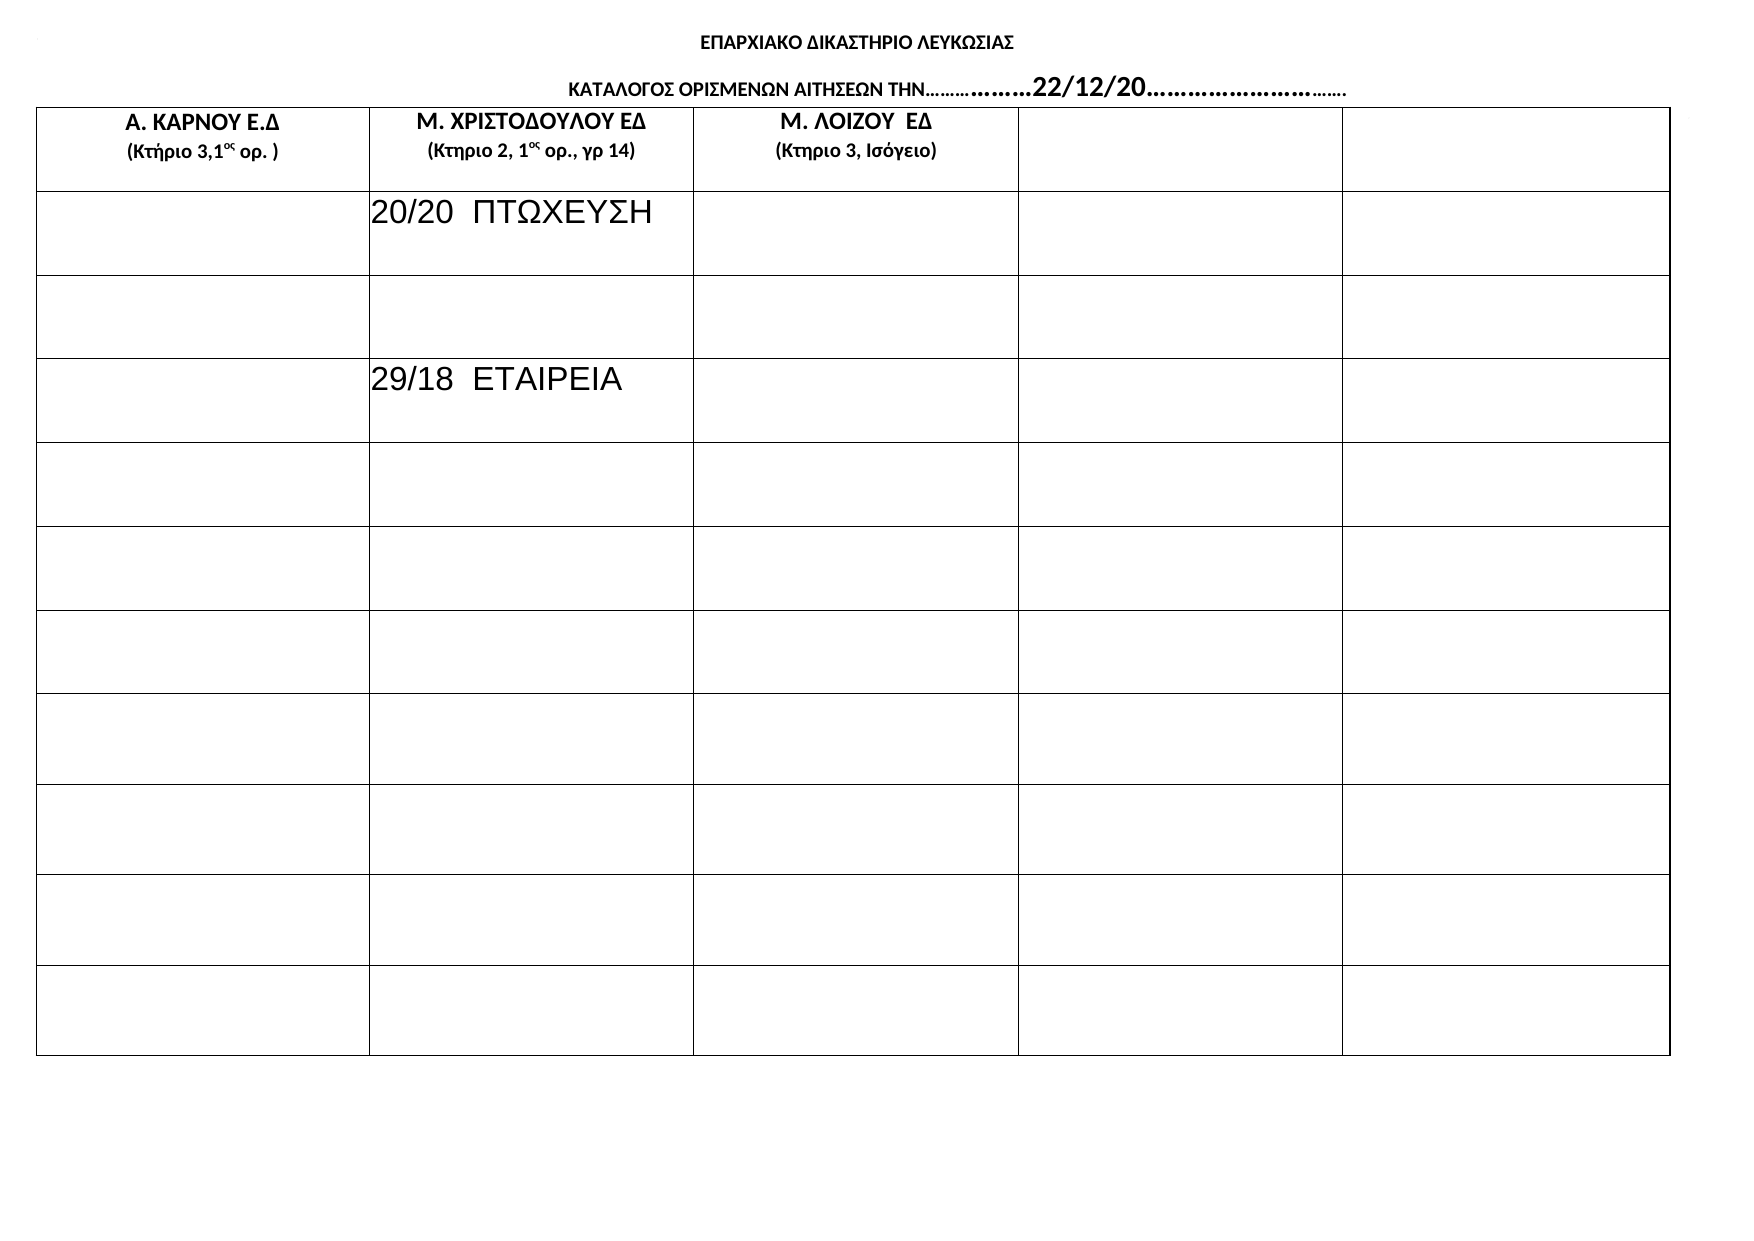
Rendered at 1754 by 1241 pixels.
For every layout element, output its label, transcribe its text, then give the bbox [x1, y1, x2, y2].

table_cell [1343, 527, 1669, 609]
table_cell [1019, 527, 1342, 609]
table_cell [37, 611, 369, 693]
table_cell [1343, 785, 1669, 874]
table_cell [37, 966, 369, 1055]
table_cell [37, 785, 369, 874]
table_cell [370, 611, 693, 693]
table_header Α. ΚΑΡΝΟΥ Ε.Δ (Κτήριο 3,1ος ορ. ) [37, 108, 369, 191]
table_cell [1343, 875, 1669, 964]
table_cell [1019, 443, 1342, 526]
table_cell [694, 359, 1018, 442]
table_cell [37, 276, 369, 358]
table_cell [694, 611, 1018, 693]
table_cell [694, 276, 1018, 358]
table_cell [370, 694, 693, 783]
table_cell [1343, 443, 1669, 526]
table_header [1019, 108, 1342, 191]
table_cell [694, 694, 1018, 783]
table_cell 29/18 ΕΤΑΙΡΕΙΑ [370, 359, 693, 442]
table_cell [1343, 276, 1669, 358]
table_cell [1343, 611, 1669, 693]
table_cell [370, 276, 693, 358]
table_cell [1343, 694, 1669, 783]
table_cell [37, 694, 369, 783]
table_cell [370, 875, 693, 964]
table_cell [694, 192, 1018, 274]
table_cell [1343, 359, 1669, 442]
table_cell [1343, 966, 1669, 1055]
table_header [1343, 108, 1669, 191]
table_cell [694, 966, 1018, 1055]
table_header Μ. ΛΟΙΖΟΥ ΕΔ (Κτηριο 3, Ισόγειο) [694, 108, 1018, 191]
text ΚΑΤΑΛΟΓΟΣ ΟΡΙΣΜΕΝΩΝ ΑΙΤΗΣΕΩΝ ΤΗΝ………………22/12/20…………………………. [568, 80, 1347, 101]
table_cell [370, 966, 693, 1055]
table_cell [694, 875, 1018, 964]
table_cell [37, 875, 369, 964]
table_cell [1019, 611, 1342, 693]
table_cell [694, 443, 1018, 526]
table_cell [1019, 359, 1342, 442]
table_cell [370, 443, 693, 526]
table_cell [1019, 875, 1342, 964]
table_cell [1019, 276, 1342, 358]
table_cell [1343, 192, 1669, 274]
table_cell [37, 443, 369, 526]
table_cell [1019, 966, 1342, 1055]
table_cell [370, 527, 693, 609]
table_cell [37, 359, 369, 442]
table_cell [1019, 785, 1342, 874]
table_cell [694, 527, 1018, 609]
table_cell 20/20 ΠΤΩΧΕΥΣΗ [370, 192, 693, 274]
text ΕΠΑΡΧΙΑΚΟ ΔΙΚΑΣΤΗΡΙΟ ΛΕΥΚΩΣΙΑΣ [43, 33, 1671, 53]
table_header Μ. ΧΡΙΣΤΟΔΟΥΛΟΥ ΕΔ (Κτηριο 2, 1ος ορ., γρ 14) [370, 108, 693, 191]
table_cell [1019, 694, 1342, 783]
table_cell [37, 192, 369, 274]
table_cell [1019, 192, 1342, 274]
table_cell [370, 785, 693, 874]
table_cell [694, 785, 1018, 874]
table_cell [37, 527, 369, 609]
